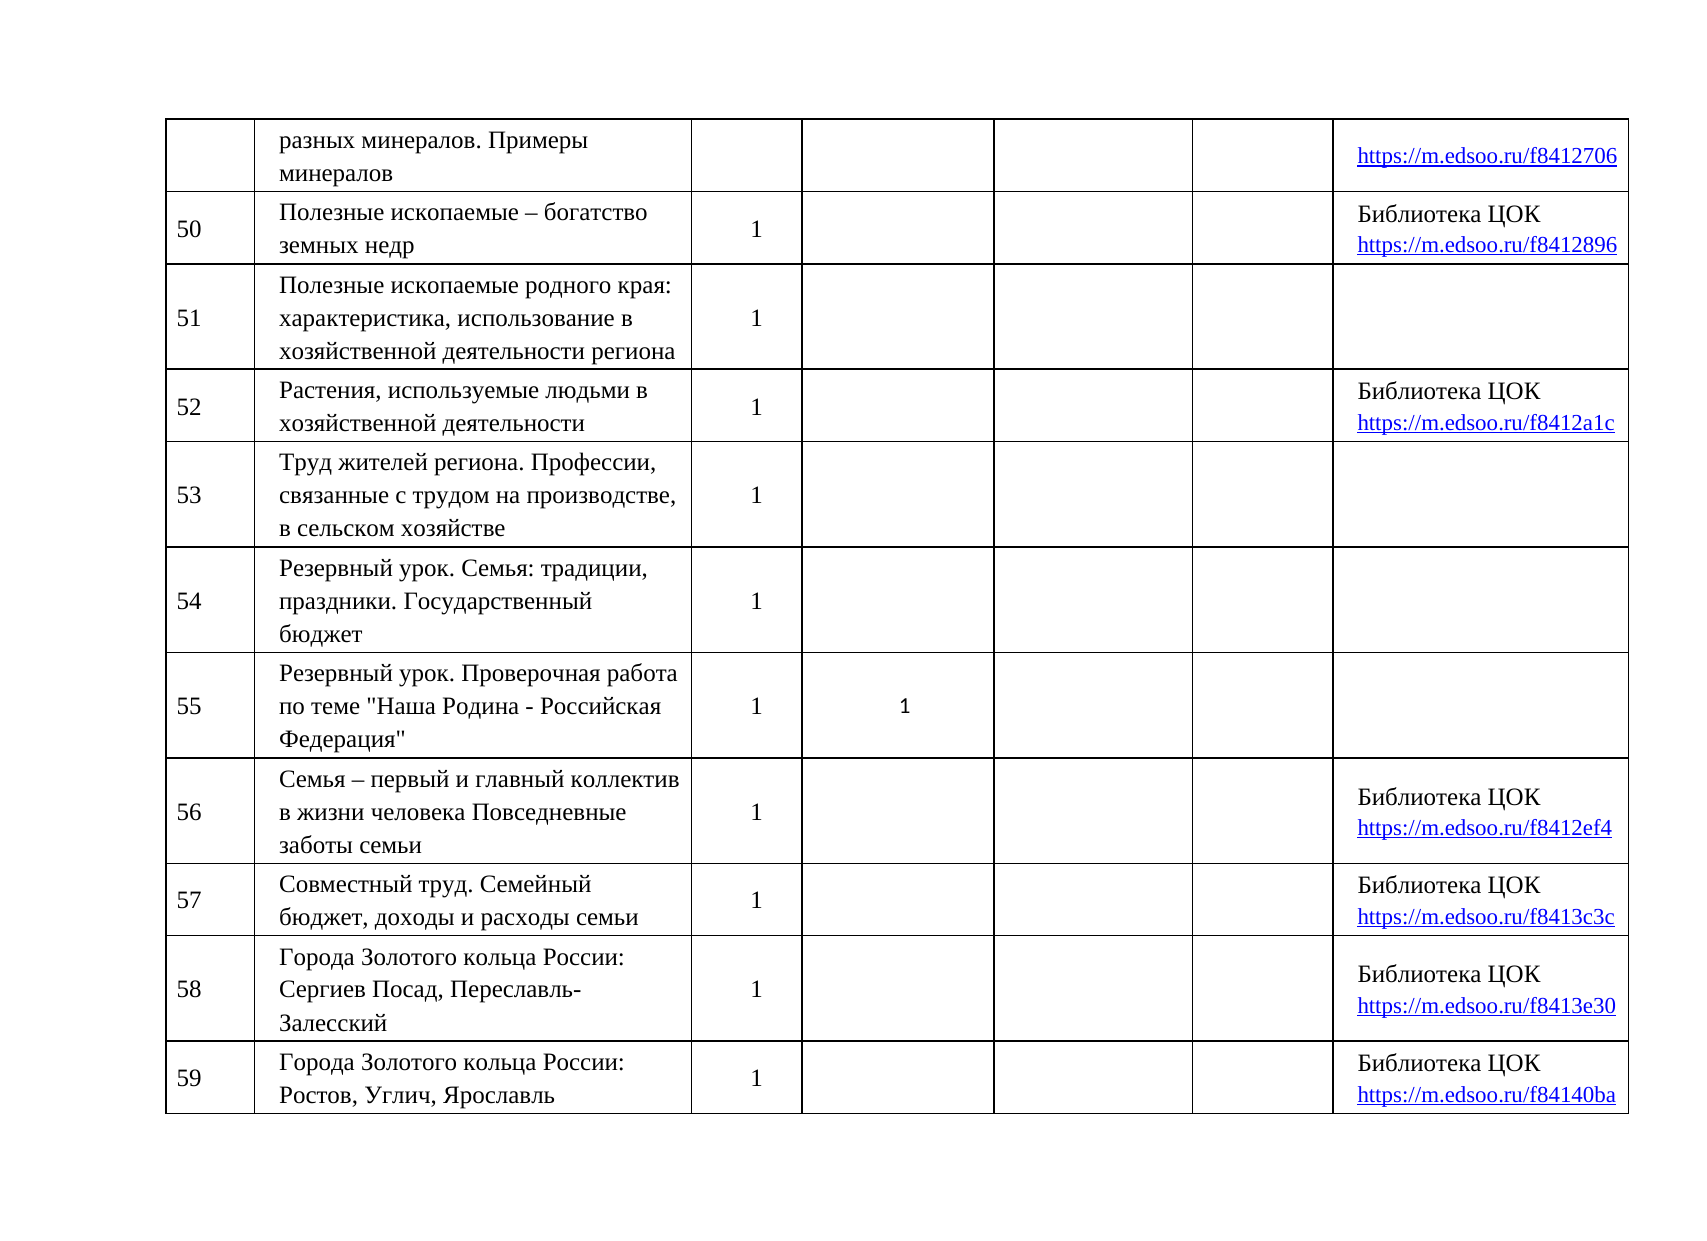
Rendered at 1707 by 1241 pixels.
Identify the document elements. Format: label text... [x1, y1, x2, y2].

table_cell [1193, 759, 1332, 862]
table_cell [1193, 653, 1332, 757]
table_cell 1 [692, 936, 801, 1040]
table_cell Семья – первый и главный коллектив в жизни человека Повседневные заботы семьи [255, 759, 691, 862]
table_cell [1334, 548, 1628, 652]
table_cell [995, 265, 1192, 368]
table_cell 51 [167, 265, 254, 368]
table_cell Города Золотого кольца России: Ростов, Углич, Ярославль [255, 1042, 691, 1113]
table_cell 1 [692, 1042, 801, 1113]
table_cell 1 [692, 370, 801, 441]
table_cell Библиотека ЦОК https://m.edsoo.ru/f8412ef4 [1334, 759, 1628, 862]
table_cell 50 [167, 192, 254, 263]
table_cell 1 [803, 653, 993, 757]
table_cell [803, 548, 993, 652]
table_cell 1 [692, 759, 801, 862]
table_cell 54 [167, 548, 254, 652]
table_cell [255, 120, 691, 191]
table_cell 53 [167, 442, 254, 546]
table_cell [995, 370, 1192, 441]
table_cell [995, 120, 1192, 191]
table_cell 1 [692, 265, 801, 368]
table_cell [1193, 548, 1332, 652]
table_cell [1193, 370, 1332, 441]
table_cell [995, 442, 1192, 546]
table_cell [995, 864, 1192, 935]
table_cell Резервный урок. Проверочная работа по теме "Наша Родина - Российская Федерация" [255, 653, 691, 757]
table_cell [1193, 265, 1332, 368]
table_cell [1334, 265, 1628, 368]
table_cell 57 [167, 864, 254, 935]
table_cell [995, 192, 1192, 263]
table_cell Полезные ископаемые – богатство земных недр [255, 192, 691, 263]
table_cell [1193, 442, 1332, 546]
table_cell [995, 1042, 1192, 1113]
table_cell 55 [167, 653, 254, 757]
table_cell [803, 120, 993, 191]
table_cell [1193, 864, 1332, 935]
table_cell Труд жителей региона. Профессии, связанные с трудом на производстве, в сельском хозяйстве [255, 442, 691, 546]
table_cell 1 [692, 442, 801, 546]
table_cell 56 [167, 759, 254, 862]
table_cell Полезные ископаемые родного края: характеристика, использование в хозяйственной деятельности региона [255, 265, 691, 368]
table_cell [995, 548, 1192, 652]
table_cell [1193, 192, 1332, 263]
table_cell [803, 370, 993, 441]
table_cell [1334, 442, 1628, 546]
table_cell Города Золотого кольца России: Сергиев Посад, Переславль-Залесский [255, 936, 691, 1040]
table_cell [1193, 120, 1332, 191]
table_cell [803, 759, 993, 862]
table_cell Резервный урок. Семья: традиции, праздники. Государственный бюджет [255, 548, 691, 652]
table_cell Библиотека ЦОК https://m.edsoo.ru/f84140ba [1334, 1042, 1628, 1113]
table_cell 1 [692, 192, 801, 263]
table_cell [995, 759, 1192, 862]
table_cell 1 [692, 548, 801, 652]
table_cell [995, 936, 1192, 1040]
table_cell Библиотека ЦОК https://m.edsoo.ru/f8412896 [1334, 192, 1628, 263]
table_cell [1193, 1042, 1332, 1113]
table_cell [803, 1042, 993, 1113]
table_cell Библиотека ЦОК https://m.edsoo.ru/f8413c3c [1334, 864, 1628, 935]
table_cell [1334, 120, 1628, 191]
table_cell [803, 192, 993, 263]
table_cell [803, 265, 993, 368]
table_cell [803, 442, 993, 546]
table_cell 1 [692, 653, 801, 757]
table_cell 59 [167, 1042, 254, 1113]
table_cell 1 [692, 120, 801, 191]
table_cell [803, 936, 993, 1040]
table_cell Растения, используемые людьми в хозяйственной деятельности [255, 370, 691, 441]
table_cell 58 [167, 936, 254, 1040]
table_cell 52 [167, 370, 254, 441]
table_cell [1334, 653, 1628, 757]
table_cell Библиотека ЦОК https://m.edsoo.ru/f8412a1c [1334, 370, 1628, 441]
table_cell Совместный труд. Семейный бюджет, доходы и расходы семьи [255, 864, 691, 935]
table_cell 1 [692, 864, 801, 935]
table_cell [803, 864, 993, 935]
table_cell Библиотека ЦОК https://m.edsoo.ru/f8413e30 [1334, 936, 1628, 1040]
table_cell [995, 653, 1192, 757]
table_cell 49 [167, 120, 254, 191]
table_cell [1193, 936, 1332, 1040]
